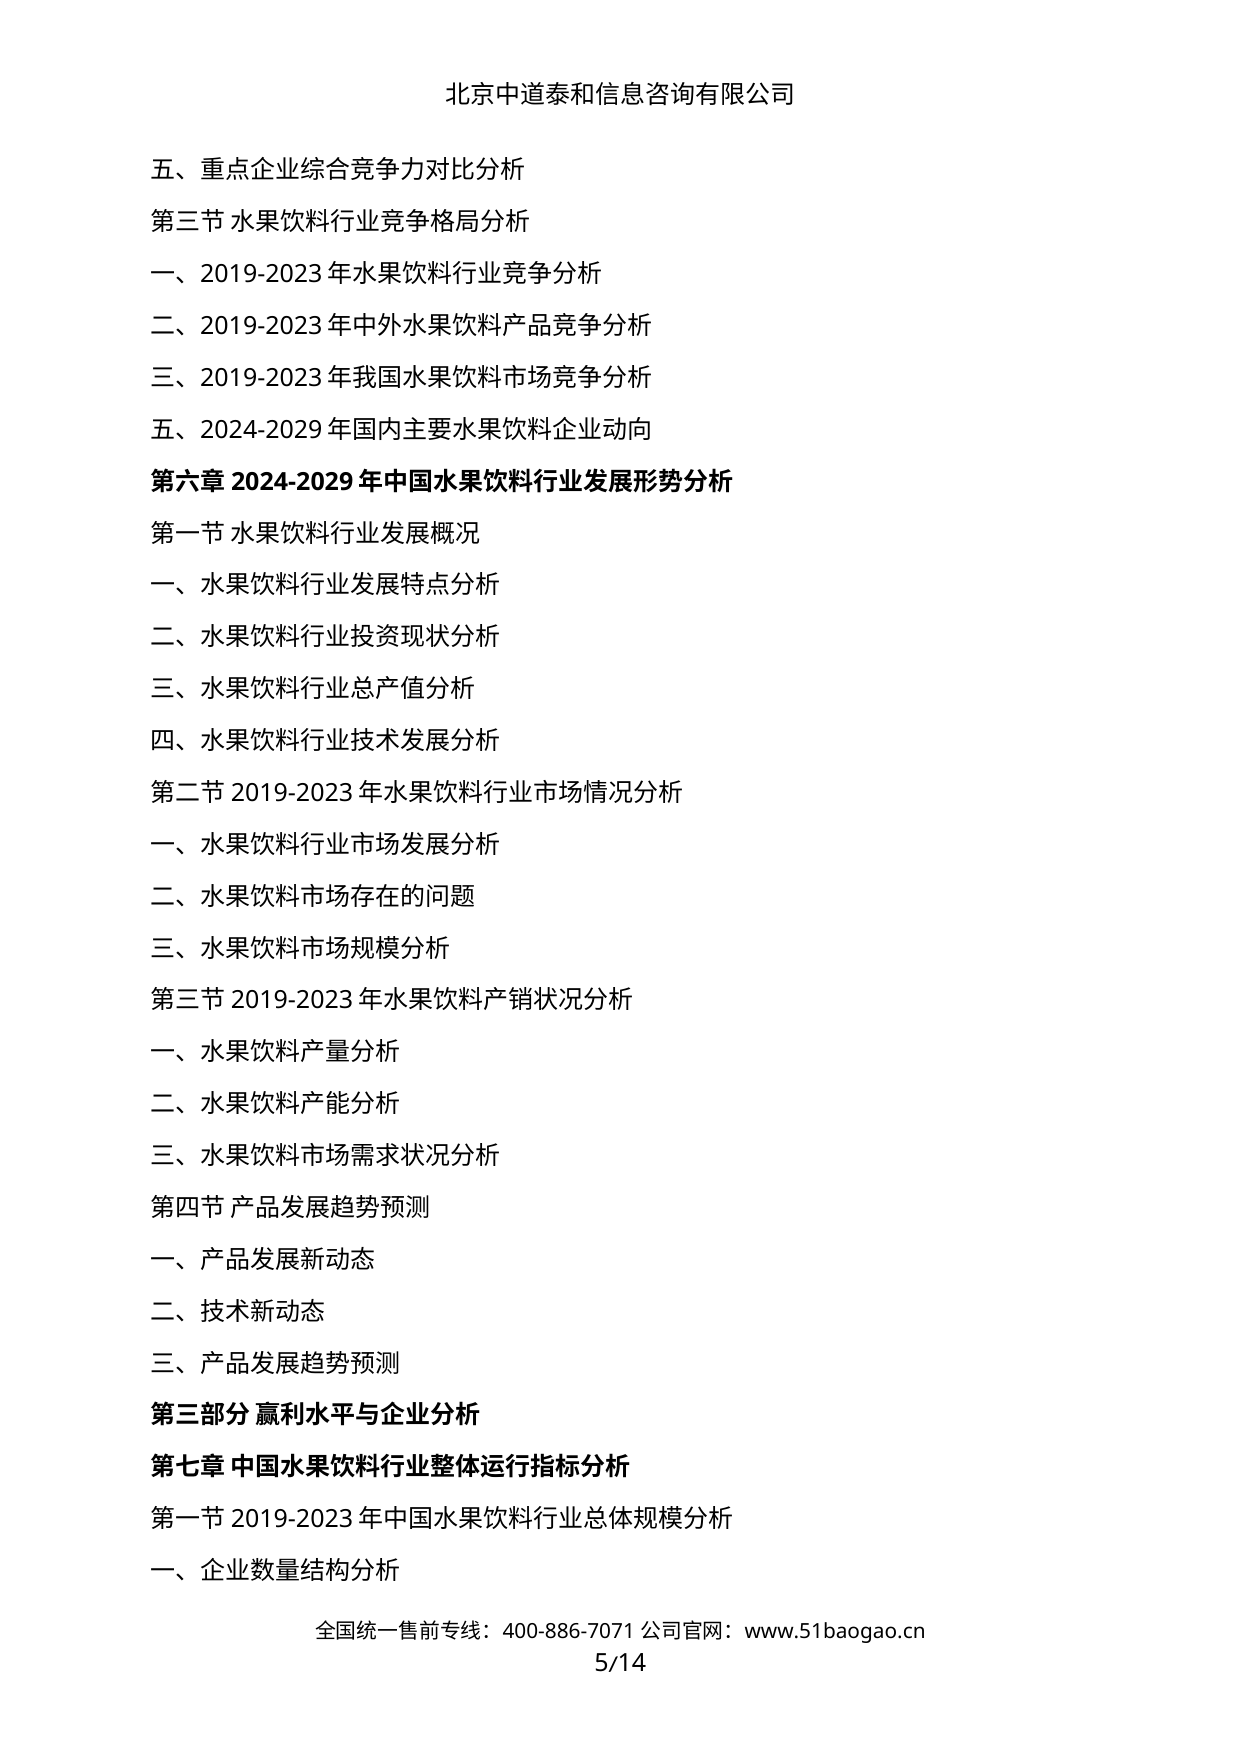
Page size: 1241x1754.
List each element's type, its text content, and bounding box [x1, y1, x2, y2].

text 第一节 2019-2023年中国水果饮料行业总体规模分析 [150, 1499, 1090, 1535]
text 第三部分 赢利水平与企业分析 [150, 1395, 1090, 1431]
text 五、2024-2029年国内主要水果饮料企业动向 [150, 409, 1090, 446]
text 五、重点企业综合竞争力对比分析 [150, 150, 1090, 186]
text 三、2019-2023年我国水果饮料市场竞争分析 [150, 357, 1090, 394]
text 第三节 水果饮料行业竞争格局分析 [150, 202, 1090, 238]
text 一、2019-2023年水果饮料行业竞争分析 [150, 254, 1090, 290]
text 二、技术新动态 [150, 1291, 1090, 1327]
text 二、水果饮料产能分析 [150, 1084, 1090, 1120]
text 三、水果饮料行业总产值分析 [150, 669, 1090, 705]
text 一、企业数量结构分析 [150, 1551, 1090, 1587]
text 一、水果饮料行业市场发展分析 [150, 824, 1090, 861]
text 三、产品发展趋势预测 [150, 1343, 1090, 1379]
text 第一节 水果饮料行业发展概况 [150, 513, 1090, 549]
text 一、水果饮料行业发展特点分析 [150, 565, 1090, 601]
text 二、水果饮料行业投资现状分析 [150, 617, 1090, 653]
text 第六章 2024-2029年中国水果饮料行业发展形势分析 [150, 461, 1090, 497]
text 第二节 2019-2023年水果饮料行业市场情况分析 [150, 772, 1090, 809]
text 四、水果饮料行业技术发展分析 [150, 721, 1090, 757]
text 一、产品发展新动态 [150, 1239, 1090, 1276]
text 三、水果饮料市场规模分析 [150, 928, 1090, 964]
text 二、2019-2023年中外水果饮料产品竞争分析 [150, 306, 1090, 342]
text 二、水果饮料市场存在的问题 [150, 876, 1090, 912]
text 第三节 2019-2023年水果饮料产销状况分析 [150, 980, 1090, 1016]
text 三、水果饮料市场需求状况分析 [150, 1136, 1090, 1172]
text 第七章 中国水果饮料行业整体运行指标分析 [150, 1447, 1090, 1483]
text 第四节 产品发展趋势预测 [150, 1187, 1090, 1224]
text 一、水果饮料产量分析 [150, 1032, 1090, 1068]
